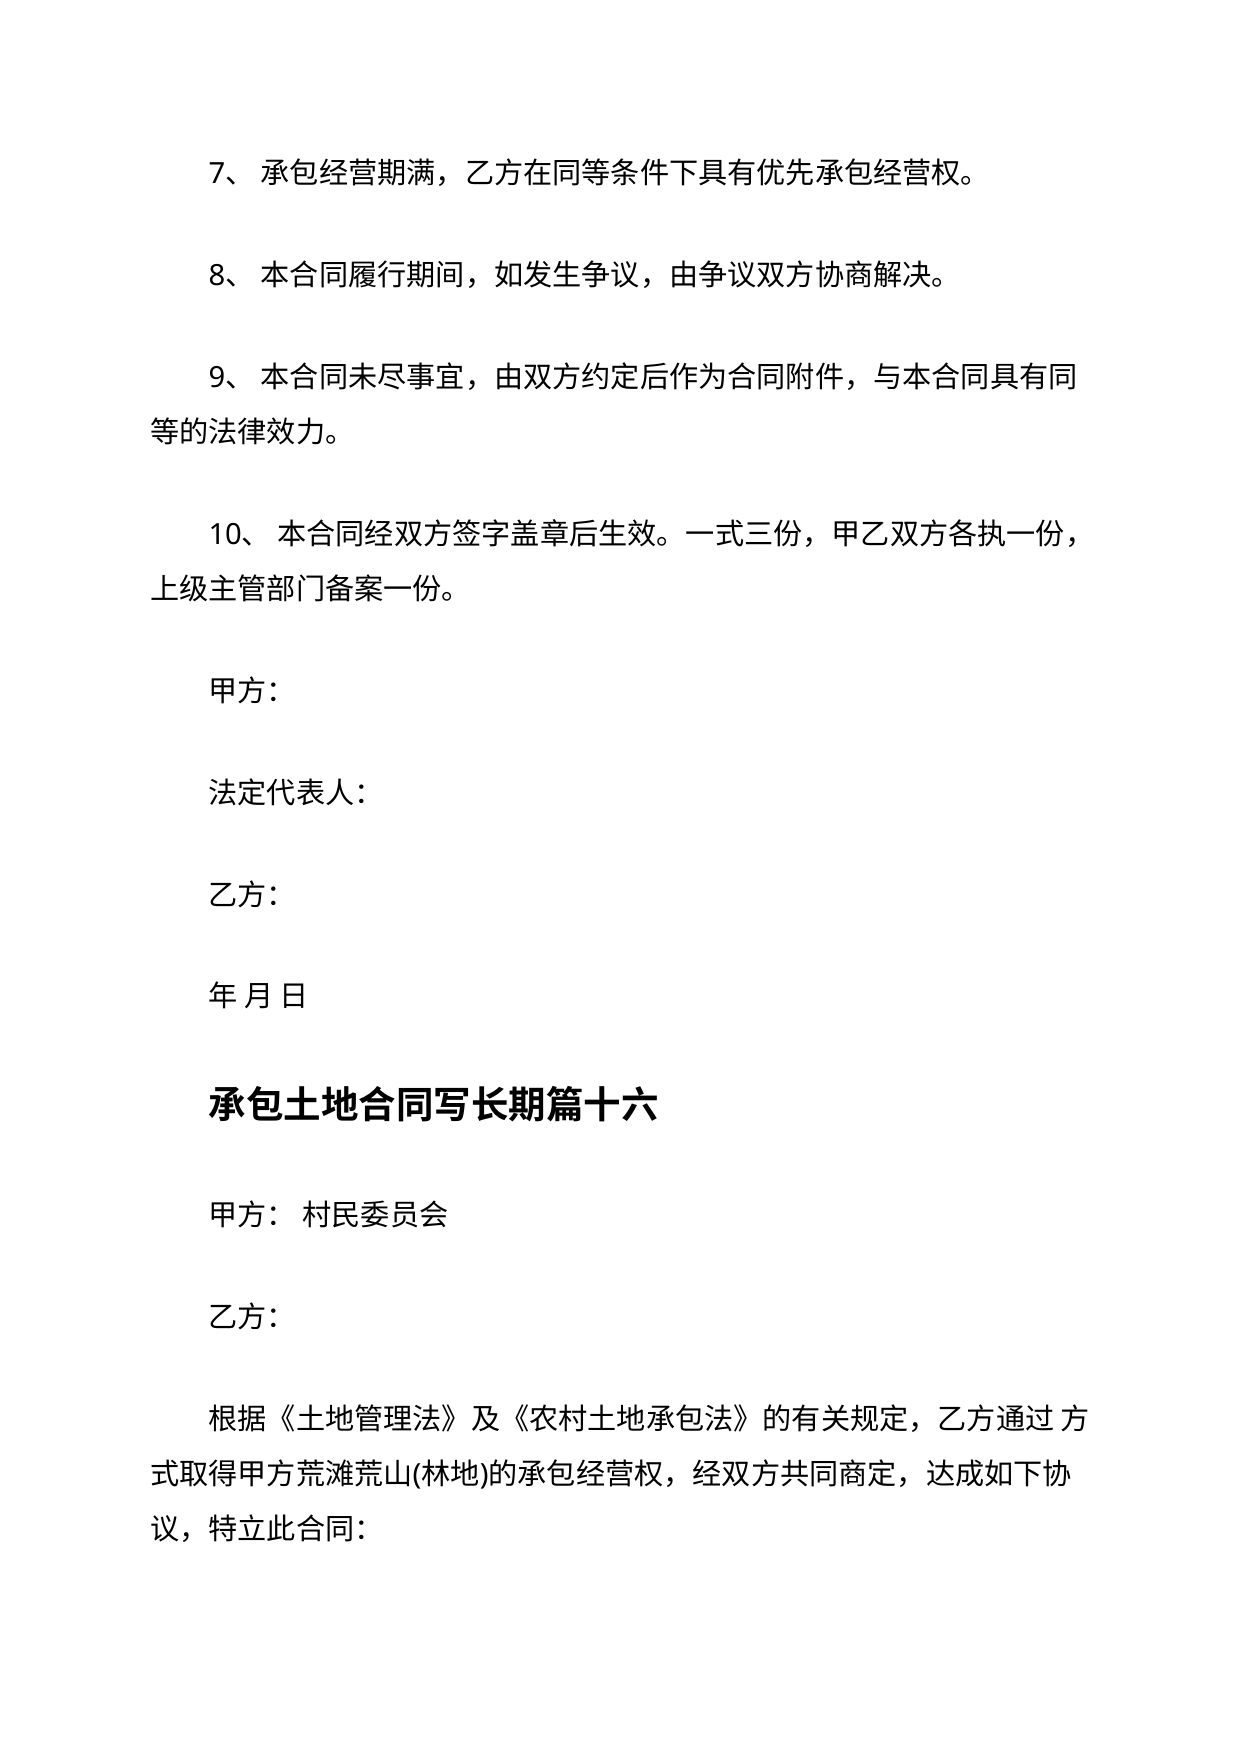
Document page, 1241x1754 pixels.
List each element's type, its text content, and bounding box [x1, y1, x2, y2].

text 9、 本合同未尽事宜，由双方约定后作为合同附件，与本合同具有同等的法律效力。 [150, 354, 1090, 451]
text 甲方： 村民委员会 [150, 1192, 1090, 1234]
text 根据《土地管理法》及《农村土地承包法》的有关规定，乙方通过 方式取得甲方荒滩荒山(林地)的承包经营权，经双方共同商定，达成如下协议，特立此合同： [150, 1396, 1090, 1548]
text 8、 本合同履行期间，如发生争议，由争议双方协商解决。 [150, 252, 1090, 294]
text 承包土地合同写长期篇十六 [150, 1074, 1090, 1129]
text 甲方： [150, 667, 1090, 710]
text 乙方： [150, 871, 1090, 913]
text 乙方： [150, 1294, 1090, 1336]
text 年 月 日 [150, 973, 1090, 1015]
text 法定代表人： [150, 769, 1090, 812]
text 7、 承包经营期满，乙方在同等条件下具有优先承包经营权。 [150, 150, 1090, 192]
text 10、 本合同经双方签字盖章后生效。一式三份，甲乙双方各执一份，上级主管部门备案一份。 [150, 511, 1090, 608]
